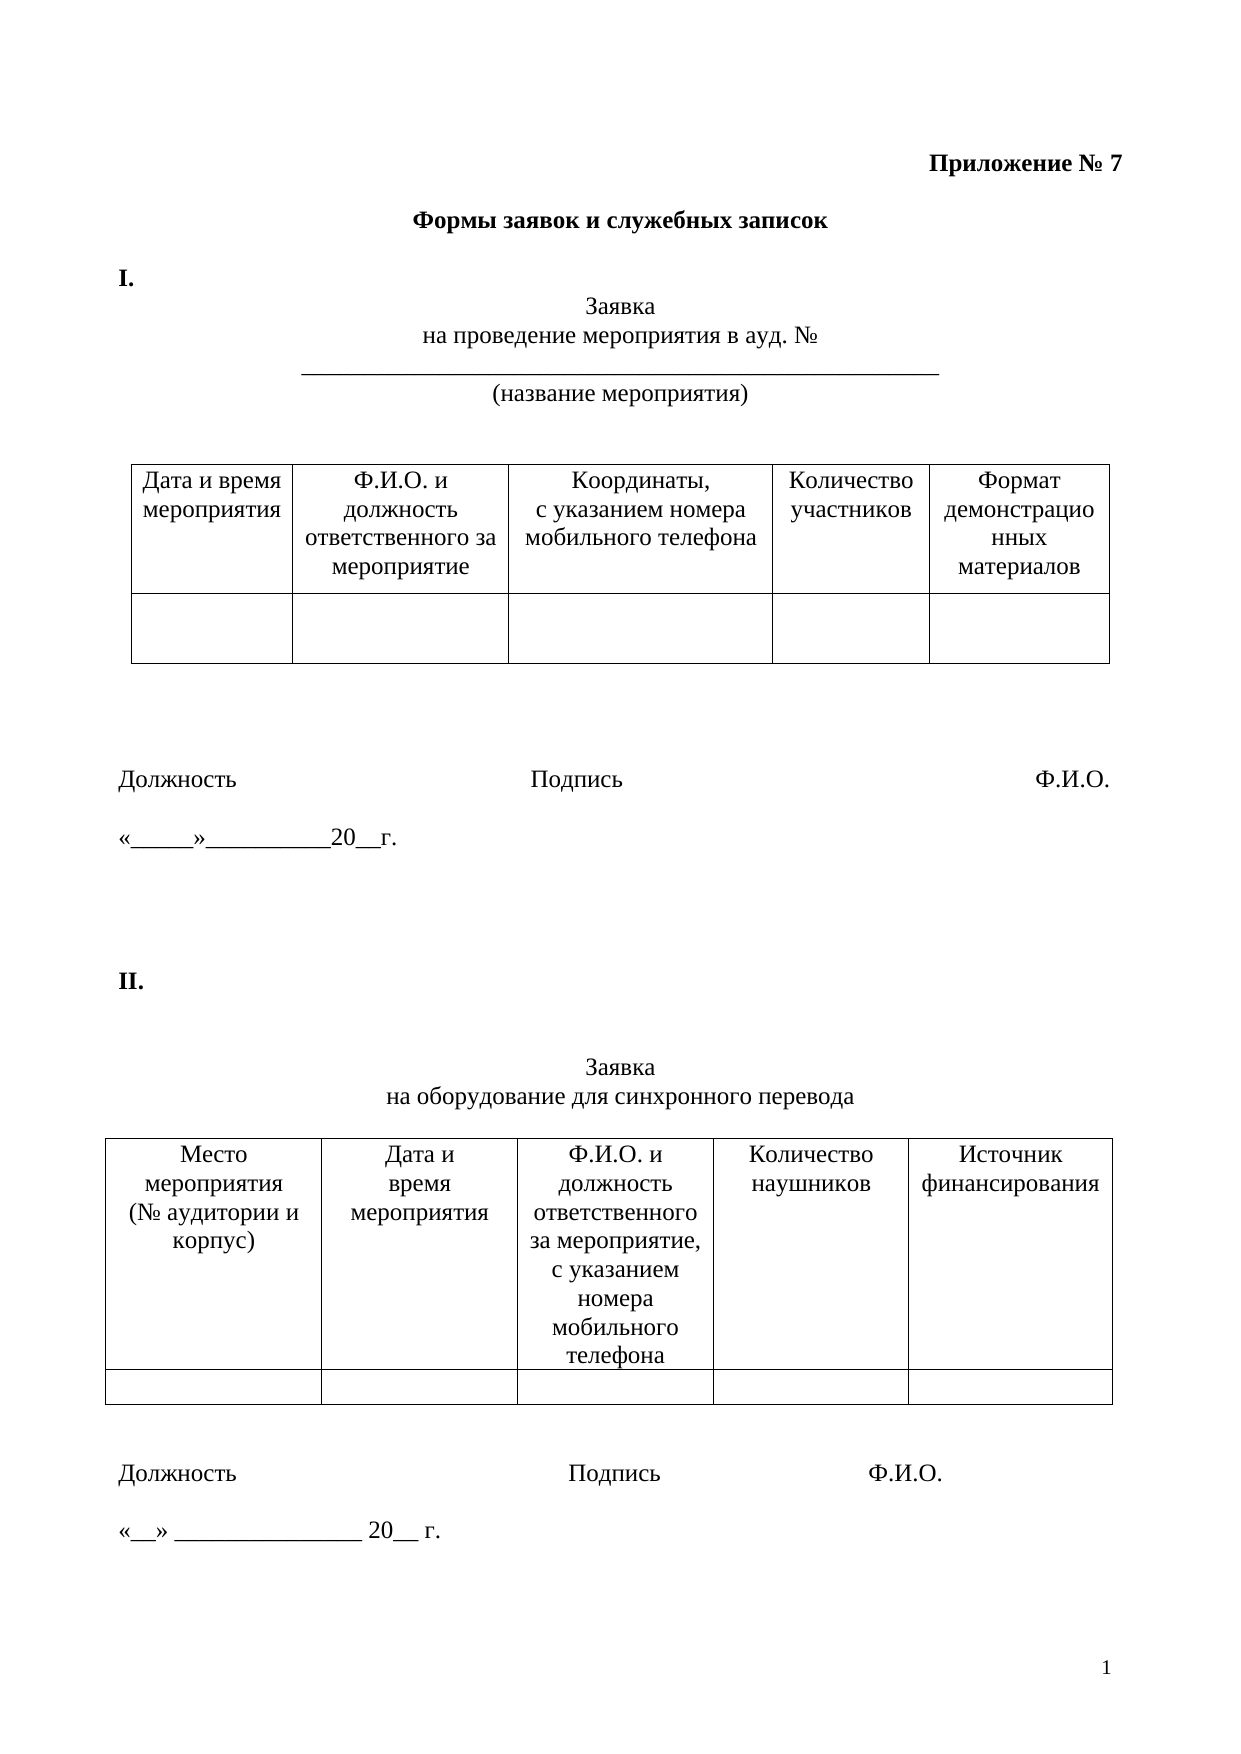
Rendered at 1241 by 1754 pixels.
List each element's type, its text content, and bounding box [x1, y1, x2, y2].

table_header Дата и время мероприятия [322, 1139, 517, 1369]
text «__» _______________ 20__ г. [118, 1515, 1122, 1544]
text (название мероприятия) [118, 378, 1122, 406]
text на оборудование для синхронного перевода [118, 1081, 1122, 1109]
table_cell [132, 594, 292, 662]
table_header Формат демонстрационных материалов [930, 465, 1109, 593]
text ___________________________________________________ [118, 349, 1122, 378]
table_cell [909, 1370, 1112, 1404]
text II. [118, 966, 1122, 994]
table_header Количество участников [773, 465, 929, 593]
text Заявка [118, 1052, 1122, 1081]
table_header Координаты, с указанием номера мобильного телефона [509, 465, 772, 593]
table_header Дата и время мероприятия [132, 465, 292, 593]
table_header Количество наушников [714, 1139, 908, 1369]
table_cell [518, 1370, 713, 1404]
table_header Ф.И.О. и должность ответственного за мероприятие, c указанием номера мобильного телефона [518, 1139, 713, 1369]
text Должность Подпись Ф.И.О. [118, 764, 1122, 793]
table_cell [714, 1370, 908, 1404]
text Должность Подпись Ф.И.О. [118, 1458, 1122, 1486]
table_cell [322, 1370, 517, 1404]
table_cell [773, 594, 929, 662]
table_header Место мероприятия (№ аудитории и корпус) [106, 1139, 321, 1369]
table_cell [930, 594, 1109, 662]
table_header Источник финансирования [909, 1139, 1112, 1369]
table_header Ф.И.О. и должность ответственного за мероприятие [293, 465, 508, 593]
table_cell [293, 594, 508, 662]
table_cell [509, 594, 772, 662]
text I. [118, 263, 1122, 291]
text на проведение мероприятия в ауд. № [118, 320, 1122, 349]
text Формы заявок и служебных записок [118, 205, 1122, 234]
table_cell [106, 1370, 321, 1404]
text «_____»__________20__г. [118, 822, 1122, 851]
text Приложение № 7 [118, 148, 1122, 176]
text Заявка [118, 291, 1122, 320]
